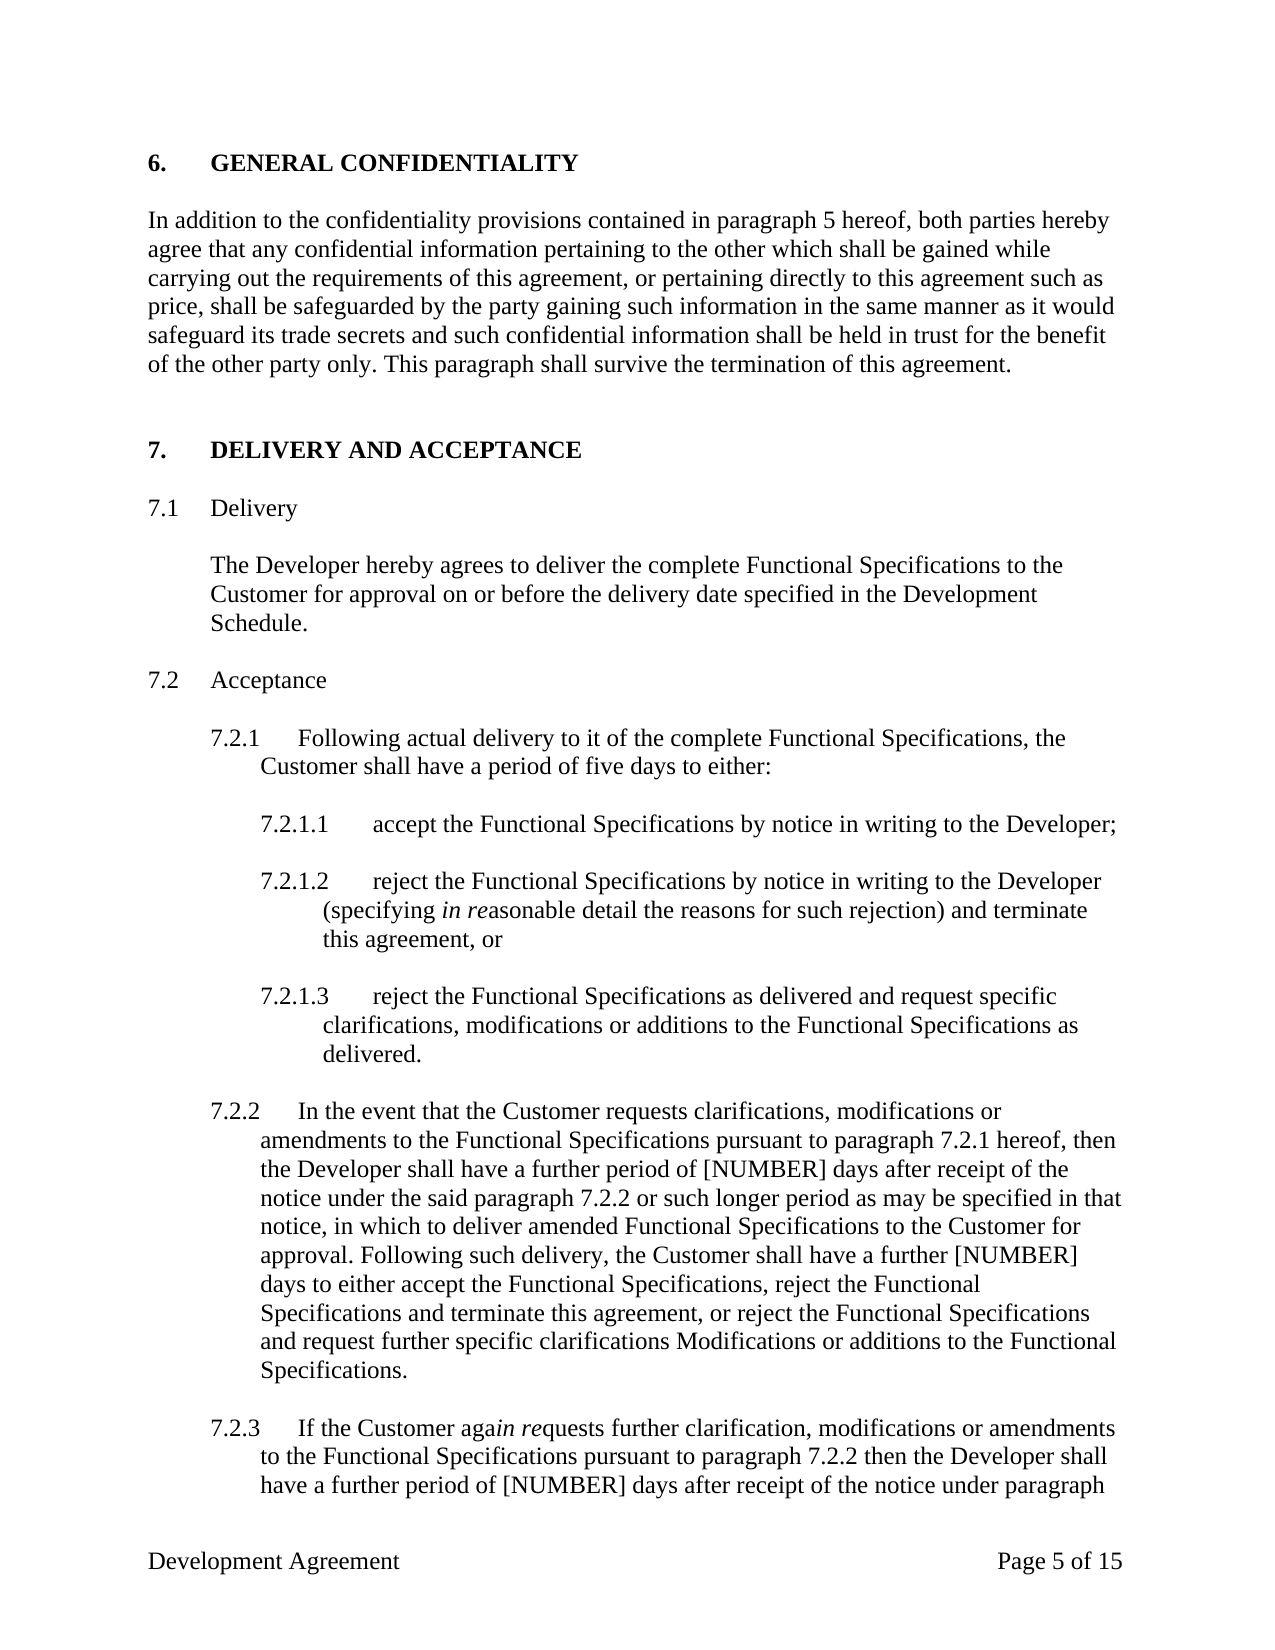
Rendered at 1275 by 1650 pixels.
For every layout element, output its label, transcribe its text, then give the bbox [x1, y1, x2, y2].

text 6. GENERAL CONFIDENTIALITY [148, 148, 1127, 176]
text 7. DELIVERY AND ACCEPTANCE [148, 435, 1127, 464]
text 7.2 Acceptance [148, 665, 1127, 694]
text 7.2.1.2 reject the Functional Specifications by notice in writing to the Developer (specifying in reasonable detail the reasons for such rejection) and terminate this agreement, or [260, 866, 1127, 953]
text 7.2.1.1 accept the Functional Specifications by notice in writing to the Developer; [260, 809, 1127, 838]
text 7.2.2 In the event that the Customer requests clarifications, modifications or amendments to the Functional Specifications pursuant to paragraph 7.2.1 hereof, then the Developer shall have a further period of [NUMBER] days after receipt of the notice under the said paragraph 7.2.2 or such longer period as may be specified in that notice, in which to deliver amended Functional Specifications to the Customer for approval. Following such delivery, the Customer shall have a further [NUMBER] days to either accept the Functional Specifications, reject the Functional Specifications and terminate this agreement, or reject the Functional Specifications and request further specific clarifications Modifications or additions to the Functional Specifications. [210, 1096, 1127, 1384]
text 7.2.1.3 reject the Functional Specifications as delivered and request specific clarifications, modifications or additions to the Functional Specifications as delivered. [260, 981, 1127, 1068]
text In addition to the confidentiality provisions contained in paragraph 5 hereof, both parties hereby agree that any confidential information pertaining to the other which shall be gained while carrying out the requirements of this agreement, or pertaining directly to this agreement such as price, shall be safeguarded by the party gaining such information in the same manner as it would safeguard its trade secrets and such confidential information shall be held in trust for the benefit of the other party only. This paragraph shall survive the termination of this agreement. [148, 205, 1127, 378]
text 7.1 Delivery The Developer hereby agrees to deliver the complete Functional Specifications to the Customer for approval on or before the delivery date specified in the Development Schedule. [148, 493, 1127, 636]
text 7.2.1 Following actual delivery to it of the complete Functional Specifications, the Customer shall have a period of five days to either: [210, 723, 1127, 780]
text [210, 1413, 1127, 1499]
